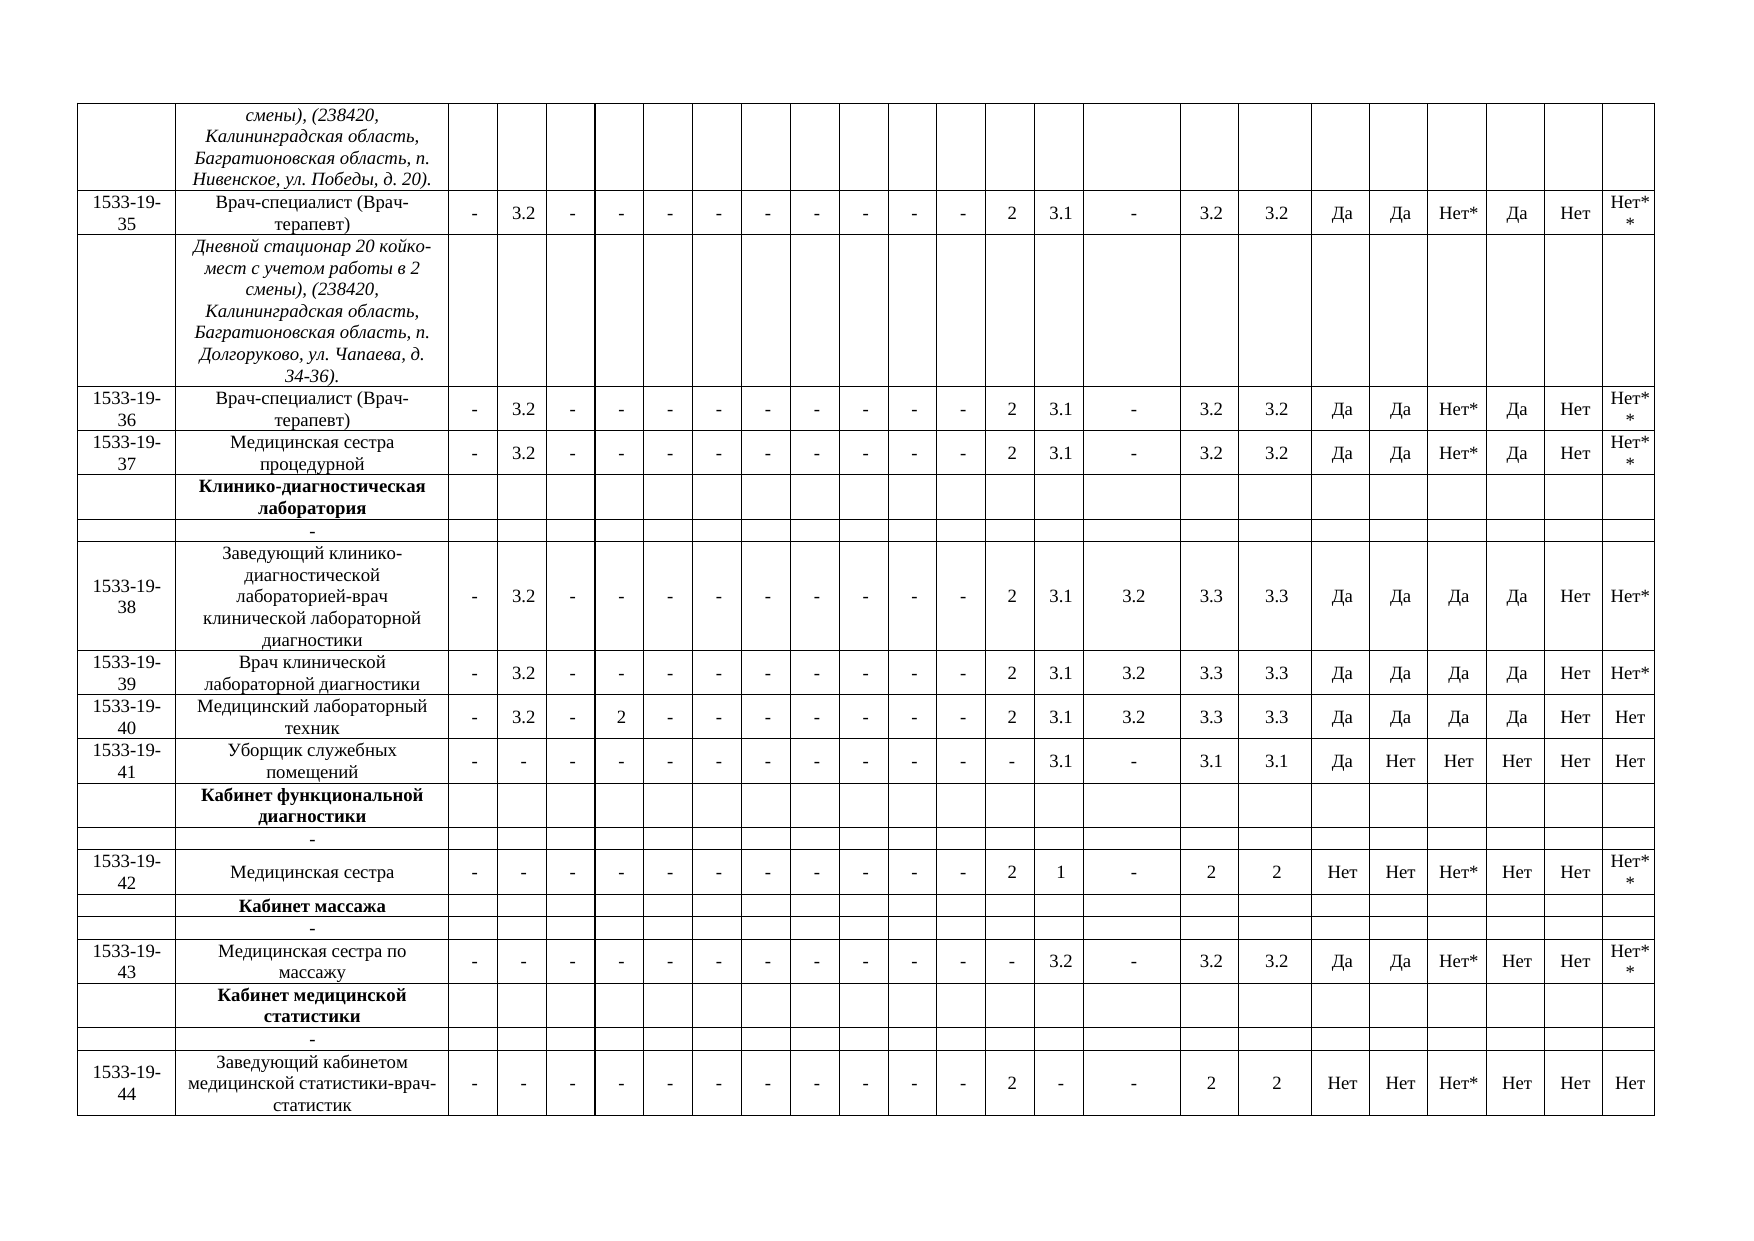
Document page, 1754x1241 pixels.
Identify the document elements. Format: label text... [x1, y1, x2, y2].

table_cell 3.1 [1035, 739, 1083, 782]
table_cell 3.3 [1181, 651, 1238, 694]
table_cell 1533-19-41 [78, 739, 175, 782]
table_cell - [693, 1051, 741, 1115]
table_cell Нет [1603, 739, 1654, 782]
table_cell [596, 828, 643, 849]
table_cell - [742, 695, 790, 738]
table_cell - [693, 431, 741, 474]
table_cell Нет [1545, 191, 1602, 234]
table_cell [693, 235, 741, 386]
table_cell [840, 235, 888, 386]
table_cell [937, 917, 985, 939]
table_cell [449, 917, 497, 939]
table_cell [937, 475, 985, 518]
table_cell [644, 520, 692, 541]
table_cell [78, 104, 175, 190]
table_cell - [449, 542, 497, 650]
table_cell [1312, 984, 1369, 1027]
table_cell [1312, 784, 1369, 827]
table_cell - [742, 542, 790, 650]
table_cell [1312, 104, 1369, 190]
table_cell - [644, 1051, 692, 1115]
table_cell [498, 828, 546, 849]
table_cell Дневной стационар 20 койко-мест с учетом работы в 2 смены), (238420, Калининградская область, Багратионовская область, п. Долгоруково, ул. Чапаева, д. 34-36). [176, 235, 448, 386]
table_cell Медицинская сестра процедурной [176, 431, 448, 474]
table_cell Да [1312, 387, 1369, 430]
table_cell [1487, 104, 1544, 190]
table_cell - [176, 520, 448, 541]
table_cell [1035, 1028, 1083, 1049]
table_cell - [449, 850, 497, 893]
table_cell - [449, 191, 497, 234]
table_cell Нет* [1428, 850, 1486, 893]
table_cell [1370, 475, 1427, 518]
table_cell [1312, 475, 1369, 518]
table_cell - [449, 431, 497, 474]
table_cell [644, 784, 692, 827]
table_cell 3.3 [1239, 651, 1311, 694]
table_cell [1370, 917, 1427, 939]
table_cell [78, 475, 175, 518]
table_cell [1181, 828, 1238, 849]
table_cell [937, 235, 985, 386]
table_cell [78, 520, 175, 541]
table_cell - [937, 695, 985, 738]
table_cell [1603, 1028, 1654, 1049]
table_cell [1035, 917, 1083, 939]
table_cell - [547, 695, 594, 738]
table_cell Кабинет массажа [176, 895, 448, 916]
table_cell [596, 984, 643, 1027]
table_cell - [791, 542, 839, 650]
table_cell 1533-19-38 [78, 542, 175, 650]
table_cell - [742, 191, 790, 234]
table_cell Клинико-диагностическая лаборатория [176, 475, 448, 518]
table_cell [1428, 917, 1486, 939]
table_cell Нет [1545, 387, 1602, 430]
table_cell [742, 235, 790, 386]
table_cell 3.3 [1181, 695, 1238, 738]
table_cell - [596, 542, 643, 650]
table_cell [1181, 984, 1238, 1027]
table_cell 2 [986, 1051, 1034, 1115]
table_cell [1181, 895, 1238, 916]
table_cell [986, 828, 1034, 849]
table_cell [449, 235, 497, 386]
table_cell [1428, 828, 1486, 849]
table_cell [791, 475, 839, 518]
table_cell - [840, 1051, 888, 1115]
table_cell - [889, 431, 936, 474]
table_cell [1239, 784, 1311, 827]
table_cell - [840, 651, 888, 694]
table_cell 2 [1239, 1051, 1311, 1115]
table_cell Да [1487, 387, 1544, 430]
table_cell - [840, 191, 888, 234]
table_cell [498, 895, 546, 916]
table_cell [644, 984, 692, 1027]
table_cell [449, 984, 497, 1027]
table_cell [1239, 104, 1311, 190]
table_cell - [1084, 940, 1180, 983]
table_cell - [791, 739, 839, 782]
table_cell 2 [986, 695, 1034, 738]
table_cell Да [1370, 940, 1427, 983]
table_cell [937, 984, 985, 1027]
table_cell Нет [1545, 651, 1602, 694]
table_cell Нет [1545, 940, 1602, 983]
table_cell Нет [1545, 695, 1602, 738]
table_cell Да [1312, 695, 1369, 738]
table_cell Врач клинической лабораторной диагностики [176, 651, 448, 694]
table_cell Нет* [1428, 431, 1486, 474]
table_cell [1603, 784, 1654, 827]
table_cell - [596, 651, 643, 694]
table_cell [1487, 895, 1544, 916]
table_cell - [889, 191, 936, 234]
table_cell Нет [1370, 1051, 1427, 1115]
table_cell 3.1 [1035, 695, 1083, 738]
table_cell [889, 784, 936, 827]
table_cell [449, 520, 497, 541]
table_cell - [791, 431, 839, 474]
table_cell [644, 828, 692, 849]
table_cell - [693, 191, 741, 234]
table_cell [1035, 828, 1083, 849]
table_cell [1487, 784, 1544, 827]
table_cell [498, 917, 546, 939]
table_cell - [791, 191, 839, 234]
table_cell [1545, 984, 1602, 1027]
table_cell 3.3 [1181, 542, 1238, 650]
table_cell - [176, 917, 448, 939]
table_cell [449, 784, 497, 827]
table_cell [1181, 475, 1238, 518]
table_cell - [1084, 191, 1180, 234]
table_cell [1370, 895, 1427, 916]
table_cell [1084, 828, 1180, 849]
table_cell Нет [1487, 739, 1544, 782]
table_cell - [596, 1051, 643, 1115]
table_cell - [176, 1028, 448, 1049]
table_cell - [742, 431, 790, 474]
table_cell [596, 520, 643, 541]
table_cell 2 [596, 695, 643, 738]
table_cell 3.2 [498, 542, 546, 650]
table_cell [449, 104, 497, 190]
table_cell 3.2 [498, 431, 546, 474]
table_cell [1603, 984, 1654, 1027]
table_cell [791, 784, 839, 827]
table_cell [1181, 235, 1238, 386]
table_cell [840, 917, 888, 939]
table_cell [791, 828, 839, 849]
table_cell - [644, 940, 692, 983]
table_cell 2 [1239, 850, 1311, 893]
table_cell Нет [1428, 739, 1486, 782]
table_cell [1084, 520, 1180, 541]
table_cell Да [1487, 651, 1544, 694]
table_cell [1428, 520, 1486, 541]
table_cell [937, 520, 985, 541]
table_cell [1545, 784, 1602, 827]
table_cell - [449, 387, 497, 430]
table_cell - [742, 1051, 790, 1115]
table_cell [498, 984, 546, 1027]
table_cell - [840, 431, 888, 474]
table_cell [693, 917, 741, 939]
table_cell - [791, 850, 839, 893]
table_cell [1312, 520, 1369, 541]
table_cell [742, 520, 790, 541]
table_cell 3.1 [1035, 542, 1083, 650]
table_cell [547, 475, 594, 518]
table_cell 3.2 [1084, 651, 1180, 694]
table_cell Да [1370, 695, 1427, 738]
table_cell Да [1487, 695, 1544, 738]
table_cell - [644, 850, 692, 893]
table_cell [1035, 520, 1083, 541]
table_cell - [693, 387, 741, 430]
table_cell [889, 235, 936, 386]
table_cell [742, 475, 790, 518]
table_cell [1035, 895, 1083, 916]
table_cell 1533-19-39 [78, 651, 175, 694]
table_cell [1370, 784, 1427, 827]
table_cell [1239, 1028, 1311, 1049]
table_cell - [547, 191, 594, 234]
table_cell 1 [1035, 850, 1083, 893]
table_cell - [937, 940, 985, 983]
table_cell [78, 917, 175, 939]
table_cell Нет [1370, 850, 1427, 893]
table_cell - [547, 739, 594, 782]
table_cell Нет [1487, 940, 1544, 983]
table_cell [742, 784, 790, 827]
table_cell [937, 1028, 985, 1049]
table_cell [547, 520, 594, 541]
table_cell [644, 104, 692, 190]
table_cell 3.2 [1084, 542, 1180, 650]
table_cell [937, 895, 985, 916]
table_cell 3.2 [1239, 191, 1311, 234]
table_cell [1084, 235, 1180, 386]
table_cell - [791, 1051, 839, 1115]
table_cell - [1084, 739, 1180, 782]
table_cell [1603, 828, 1654, 849]
table_cell [693, 475, 741, 518]
table_cell - [889, 850, 936, 893]
table_cell 3.2 [498, 651, 546, 694]
table_cell [986, 235, 1034, 386]
table_cell [840, 520, 888, 541]
table_cell [1312, 895, 1369, 916]
table_cell [1370, 984, 1427, 1027]
table_cell - [742, 940, 790, 983]
table_cell - [498, 940, 546, 983]
table_cell 3.2 [498, 387, 546, 430]
table_cell [693, 984, 741, 1027]
table_cell 2 [986, 850, 1034, 893]
table_cell [596, 1028, 643, 1049]
table_cell [1239, 895, 1311, 916]
table_cell 3.3 [1239, 542, 1311, 650]
table_cell [1084, 104, 1180, 190]
table_cell [1370, 104, 1427, 190]
table_cell Да [1312, 542, 1369, 650]
table_cell Нет* [1603, 651, 1654, 694]
table_cell Нет [1487, 850, 1544, 893]
table_cell [986, 104, 1034, 190]
table_cell 1533-19-40 [78, 695, 175, 738]
table_cell - [1084, 431, 1180, 474]
table_cell [1428, 984, 1486, 1027]
table_cell - [889, 940, 936, 983]
table_cell [1428, 235, 1486, 386]
table_cell - [596, 850, 643, 893]
table_cell - [547, 1051, 594, 1115]
table_cell [1428, 1028, 1486, 1049]
table_cell - [937, 739, 985, 782]
table_cell [644, 475, 692, 518]
table_cell [547, 984, 594, 1027]
table_cell Нет** [1603, 191, 1654, 234]
table_cell - [644, 651, 692, 694]
table_cell - [791, 387, 839, 430]
table_cell [596, 895, 643, 916]
table_cell [1487, 1028, 1544, 1049]
table_cell - [937, 651, 985, 694]
table_cell - [693, 542, 741, 650]
table_cell - [644, 387, 692, 430]
table_cell - [889, 387, 936, 430]
table_cell - [742, 850, 790, 893]
table_cell [1545, 104, 1602, 190]
table_cell 3.2 [1181, 940, 1238, 983]
table_cell [840, 475, 888, 518]
table_cell Нет** [1603, 431, 1654, 474]
table_cell [1239, 475, 1311, 518]
table_cell [644, 1028, 692, 1049]
table_cell - [840, 739, 888, 782]
table_cell [1181, 520, 1238, 541]
table_cell [1312, 917, 1369, 939]
table_cell Нет* [1428, 191, 1486, 234]
table_cell - [596, 739, 643, 782]
table_cell [889, 104, 936, 190]
table_cell [78, 984, 175, 1027]
table_cell 2 [986, 651, 1034, 694]
table_cell [1035, 475, 1083, 518]
table_cell Врач-специалист (Врач-терапевт) [176, 191, 448, 234]
table_cell [742, 828, 790, 849]
table_cell [693, 520, 741, 541]
table_cell [889, 917, 936, 939]
table_cell [1035, 104, 1083, 190]
table_cell 3.2 [1181, 387, 1238, 430]
table_cell [889, 895, 936, 916]
table_cell [986, 984, 1034, 1027]
table_cell [791, 917, 839, 939]
table_cell Заведующий кабинетом медицинской статистики-врач-статистик [176, 1051, 448, 1115]
table_cell [742, 1028, 790, 1049]
table_cell - [644, 431, 692, 474]
table_cell [498, 475, 546, 518]
table_cell Нет [1545, 1051, 1602, 1115]
table_cell [889, 1028, 936, 1049]
table_cell [498, 104, 546, 190]
table_cell 3.1 [1035, 651, 1083, 694]
table_cell Уборщик служебных помещений [176, 739, 448, 782]
table_cell [78, 235, 175, 386]
table_cell Нет [1603, 1051, 1654, 1115]
table_cell [449, 475, 497, 518]
table_cell 3.1 [1239, 739, 1311, 782]
table_cell [1239, 917, 1311, 939]
table_cell [1312, 828, 1369, 849]
table_cell - [791, 695, 839, 738]
table_cell - [644, 739, 692, 782]
table_cell - [693, 940, 741, 983]
table_cell [986, 520, 1034, 541]
table_cell 2 [986, 191, 1034, 234]
table_cell [547, 1028, 594, 1049]
table_cell [1545, 828, 1602, 849]
table_cell [596, 235, 643, 386]
table_cell Медицинский лабораторный техник [176, 695, 448, 738]
table_cell [547, 104, 594, 190]
table_cell [547, 917, 594, 939]
table_cell [1084, 984, 1180, 1027]
table_cell [1428, 475, 1486, 518]
table_cell [1181, 917, 1238, 939]
table_cell 1533-19-35 [78, 191, 175, 234]
table_cell [498, 235, 546, 386]
table_cell [1545, 1028, 1602, 1049]
table_cell 3.1 [1035, 387, 1083, 430]
table_cell - [889, 1051, 936, 1115]
table_cell Нет* [1428, 940, 1486, 983]
table_cell [693, 104, 741, 190]
table_cell [840, 104, 888, 190]
table_cell - [547, 542, 594, 650]
table_cell 3.1 [1035, 431, 1083, 474]
table_cell 2 [986, 387, 1034, 430]
table_cell Нет [1603, 695, 1654, 738]
table_cell [1084, 1028, 1180, 1049]
table_cell - [449, 1051, 497, 1115]
table_cell [1545, 235, 1602, 386]
table_cell - [889, 695, 936, 738]
table_cell [986, 784, 1034, 827]
table_cell [449, 895, 497, 916]
table_cell [498, 784, 546, 827]
table_cell [596, 104, 643, 190]
table_cell Да [1370, 191, 1427, 234]
table_cell Нет [1487, 1051, 1544, 1115]
table_cell 3.2 [1084, 695, 1180, 738]
table_cell 3.2 [1035, 940, 1083, 983]
table_cell - [547, 651, 594, 694]
table_cell Нет [1312, 850, 1369, 893]
table_cell - [547, 940, 594, 983]
table_cell Да [1487, 431, 1544, 474]
table_cell [1181, 104, 1238, 190]
table_cell Нет** [1603, 387, 1654, 430]
table_cell Да [1370, 651, 1427, 694]
table_cell - [1084, 1051, 1180, 1115]
table_cell [1603, 520, 1654, 541]
table_cell [596, 475, 643, 518]
table_cell [840, 984, 888, 1027]
table_cell [1487, 917, 1544, 939]
table_cell [1487, 235, 1544, 386]
table_cell [693, 1028, 741, 1049]
table_cell - [937, 850, 985, 893]
table_cell Да [1428, 695, 1486, 738]
table_cell - [742, 387, 790, 430]
table_cell [1084, 475, 1180, 518]
table_cell 3.2 [498, 695, 546, 738]
table_cell - [644, 542, 692, 650]
table_cell - [176, 828, 448, 849]
table_cell - [937, 431, 985, 474]
table_cell [547, 784, 594, 827]
table_cell [840, 895, 888, 916]
table_cell [791, 895, 839, 916]
table_cell [1487, 984, 1544, 1027]
table_cell Нет* [1428, 387, 1486, 430]
table_cell Медицинская сестра [176, 850, 448, 893]
table_cell [78, 828, 175, 849]
table_cell [1370, 1028, 1427, 1049]
table_cell 3.1 [1035, 191, 1083, 234]
table_cell - [791, 651, 839, 694]
table_cell [1428, 104, 1486, 190]
table_cell - [547, 850, 594, 893]
table_cell 3.2 [1181, 191, 1238, 234]
table_cell Да [1487, 542, 1544, 650]
table_cell - [937, 542, 985, 650]
table_cell [78, 784, 175, 827]
table_cell [889, 828, 936, 849]
table_cell [1428, 895, 1486, 916]
table_cell 1533-19-36 [78, 387, 175, 430]
table_cell [1181, 784, 1238, 827]
table_cell [840, 828, 888, 849]
table_cell [742, 984, 790, 1027]
table_cell Да [1370, 431, 1427, 474]
table_cell [644, 917, 692, 939]
table_cell - [693, 695, 741, 738]
table_cell [1239, 984, 1311, 1027]
table_cell [791, 104, 839, 190]
table_cell [1603, 895, 1654, 916]
table_cell - [596, 191, 643, 234]
table_cell - [1084, 850, 1180, 893]
table_cell [547, 235, 594, 386]
table_cell Кабинет функциональной диагностики [176, 784, 448, 827]
table_cell [644, 895, 692, 916]
table_cell - [889, 739, 936, 782]
table_cell - [596, 387, 643, 430]
table_cell 3.2 [498, 191, 546, 234]
table_cell [1084, 917, 1180, 939]
table_cell Нет [1545, 431, 1602, 474]
table_cell Да [1487, 191, 1544, 234]
table_cell - [889, 651, 936, 694]
table_cell - [498, 1051, 546, 1115]
table_cell - [937, 191, 985, 234]
table_cell - [986, 739, 1034, 782]
table_cell [693, 828, 741, 849]
table_cell - [889, 542, 936, 650]
table_cell - [596, 431, 643, 474]
table_cell [937, 784, 985, 827]
table_cell Врач-специалист (Врач-терапевт) [176, 387, 448, 430]
table_cell Да [1312, 739, 1369, 782]
table_cell [986, 1028, 1034, 1049]
table_cell - [449, 940, 497, 983]
table_cell [742, 895, 790, 916]
table_cell [596, 917, 643, 939]
table_cell - [547, 431, 594, 474]
table_cell [1487, 520, 1544, 541]
table_cell [547, 828, 594, 849]
table_cell - [840, 542, 888, 650]
table_cell Нет [1312, 1051, 1369, 1115]
table_cell [889, 984, 936, 1027]
table_cell - [644, 191, 692, 234]
table_cell - [596, 940, 643, 983]
table_cell [791, 984, 839, 1027]
table_cell Нет* [1428, 1051, 1486, 1115]
table_cell [1487, 475, 1544, 518]
table_cell [986, 475, 1034, 518]
table_cell [791, 520, 839, 541]
table_cell [840, 784, 888, 827]
table_cell [1312, 235, 1369, 386]
table_cell [78, 1028, 175, 1049]
table_cell [1603, 235, 1654, 386]
table_cell Нет [1545, 739, 1602, 782]
table_cell [498, 520, 546, 541]
table_cell 2 [1181, 1051, 1238, 1115]
table_cell [78, 895, 175, 916]
table_cell [644, 235, 692, 386]
table_cell 3.2 [1239, 940, 1311, 983]
table_cell [937, 104, 985, 190]
table_cell - [1035, 1051, 1083, 1115]
table_cell - [840, 695, 888, 738]
table_cell [498, 1028, 546, 1049]
table_cell Да [1370, 387, 1427, 430]
table_cell - [742, 651, 790, 694]
table_cell 1533-19-42 [78, 850, 175, 893]
table_cell [1312, 1028, 1369, 1049]
table_cell - [498, 739, 546, 782]
table_cell [937, 828, 985, 849]
table_cell [1370, 828, 1427, 849]
table_cell 2 [986, 542, 1034, 650]
table_cell [742, 917, 790, 939]
table_cell [1370, 235, 1427, 386]
table_cell Кабинет медицинской статистики [176, 984, 448, 1027]
table_cell Нет [1370, 739, 1427, 782]
table_cell [1035, 784, 1083, 827]
table_cell Да [1370, 542, 1427, 650]
table_cell [1603, 104, 1654, 190]
table_cell Нет [1545, 850, 1602, 893]
table_cell [1545, 917, 1602, 939]
table_cell Да [1312, 191, 1369, 234]
table_cell [596, 784, 643, 827]
table_cell [1181, 1028, 1238, 1049]
table_cell Да [1428, 542, 1486, 650]
table_cell [1239, 520, 1311, 541]
table_cell 3.2 [1239, 431, 1311, 474]
table_cell Нет* [1603, 542, 1654, 650]
table_cell - [644, 695, 692, 738]
table_cell [1428, 784, 1486, 827]
table_cell - [840, 940, 888, 983]
table_cell Да [1312, 940, 1369, 983]
table_cell - [1084, 387, 1180, 430]
table_cell 3.2 [1239, 387, 1311, 430]
table_cell Медицинская сестра по массажу [176, 940, 448, 983]
table_cell [1545, 895, 1602, 916]
table_cell [986, 895, 1034, 916]
table_cell Нет** [1603, 850, 1654, 893]
table_cell 3.2 [1181, 431, 1238, 474]
table_cell Да [1428, 651, 1486, 694]
table_cell Да [1312, 651, 1369, 694]
table_cell [1239, 235, 1311, 386]
table_cell Нет** [1603, 940, 1654, 983]
table_cell 2 [986, 431, 1034, 474]
table_cell - [840, 387, 888, 430]
table_cell [1035, 235, 1083, 386]
table_cell [742, 104, 790, 190]
table_cell - [937, 1051, 985, 1115]
table_cell - [986, 940, 1034, 983]
table_cell - [742, 739, 790, 782]
table_cell Заведующий клинико-диагностической лабораторией-врач клинической лабораторной диагностики [176, 542, 448, 650]
table_cell [693, 784, 741, 827]
table_cell 3.3 [1239, 695, 1311, 738]
table_cell 1533-19-43 [78, 940, 175, 983]
table_cell Нет [1545, 542, 1602, 650]
table_cell [1545, 475, 1602, 518]
table_cell [1603, 917, 1654, 939]
table_cell [840, 1028, 888, 1049]
table_cell 2 [1181, 850, 1238, 893]
table_cell - [937, 387, 985, 430]
table_cell [1084, 784, 1180, 827]
table_cell [1239, 828, 1311, 849]
table_cell [889, 475, 936, 518]
table_cell - [840, 850, 888, 893]
table_cell 1533-19-44 [78, 1051, 175, 1115]
table_cell [449, 1028, 497, 1049]
table_cell [1084, 895, 1180, 916]
table_cell 3.1 [1181, 739, 1238, 782]
table_cell [449, 828, 497, 849]
table_cell - [498, 850, 546, 893]
table_cell [791, 235, 839, 386]
table_cell [986, 917, 1034, 939]
table_cell [1035, 984, 1083, 1027]
table_cell - [547, 387, 594, 430]
table_cell - [449, 651, 497, 694]
table_cell - [791, 940, 839, 983]
table_cell [693, 895, 741, 916]
table_cell [1487, 828, 1544, 849]
table_cell Да [1312, 431, 1369, 474]
table_cell [889, 520, 936, 541]
table_cell [547, 895, 594, 916]
table_cell [1545, 520, 1602, 541]
table_cell - [693, 651, 741, 694]
table_cell - [693, 739, 741, 782]
table_cell - [449, 695, 497, 738]
table_cell - [449, 739, 497, 782]
table_cell 1533-19-37 [78, 431, 175, 474]
table_cell [1370, 520, 1427, 541]
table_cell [176, 104, 448, 190]
table_cell [1603, 475, 1654, 518]
table_cell [791, 1028, 839, 1049]
table_cell - [693, 850, 741, 893]
